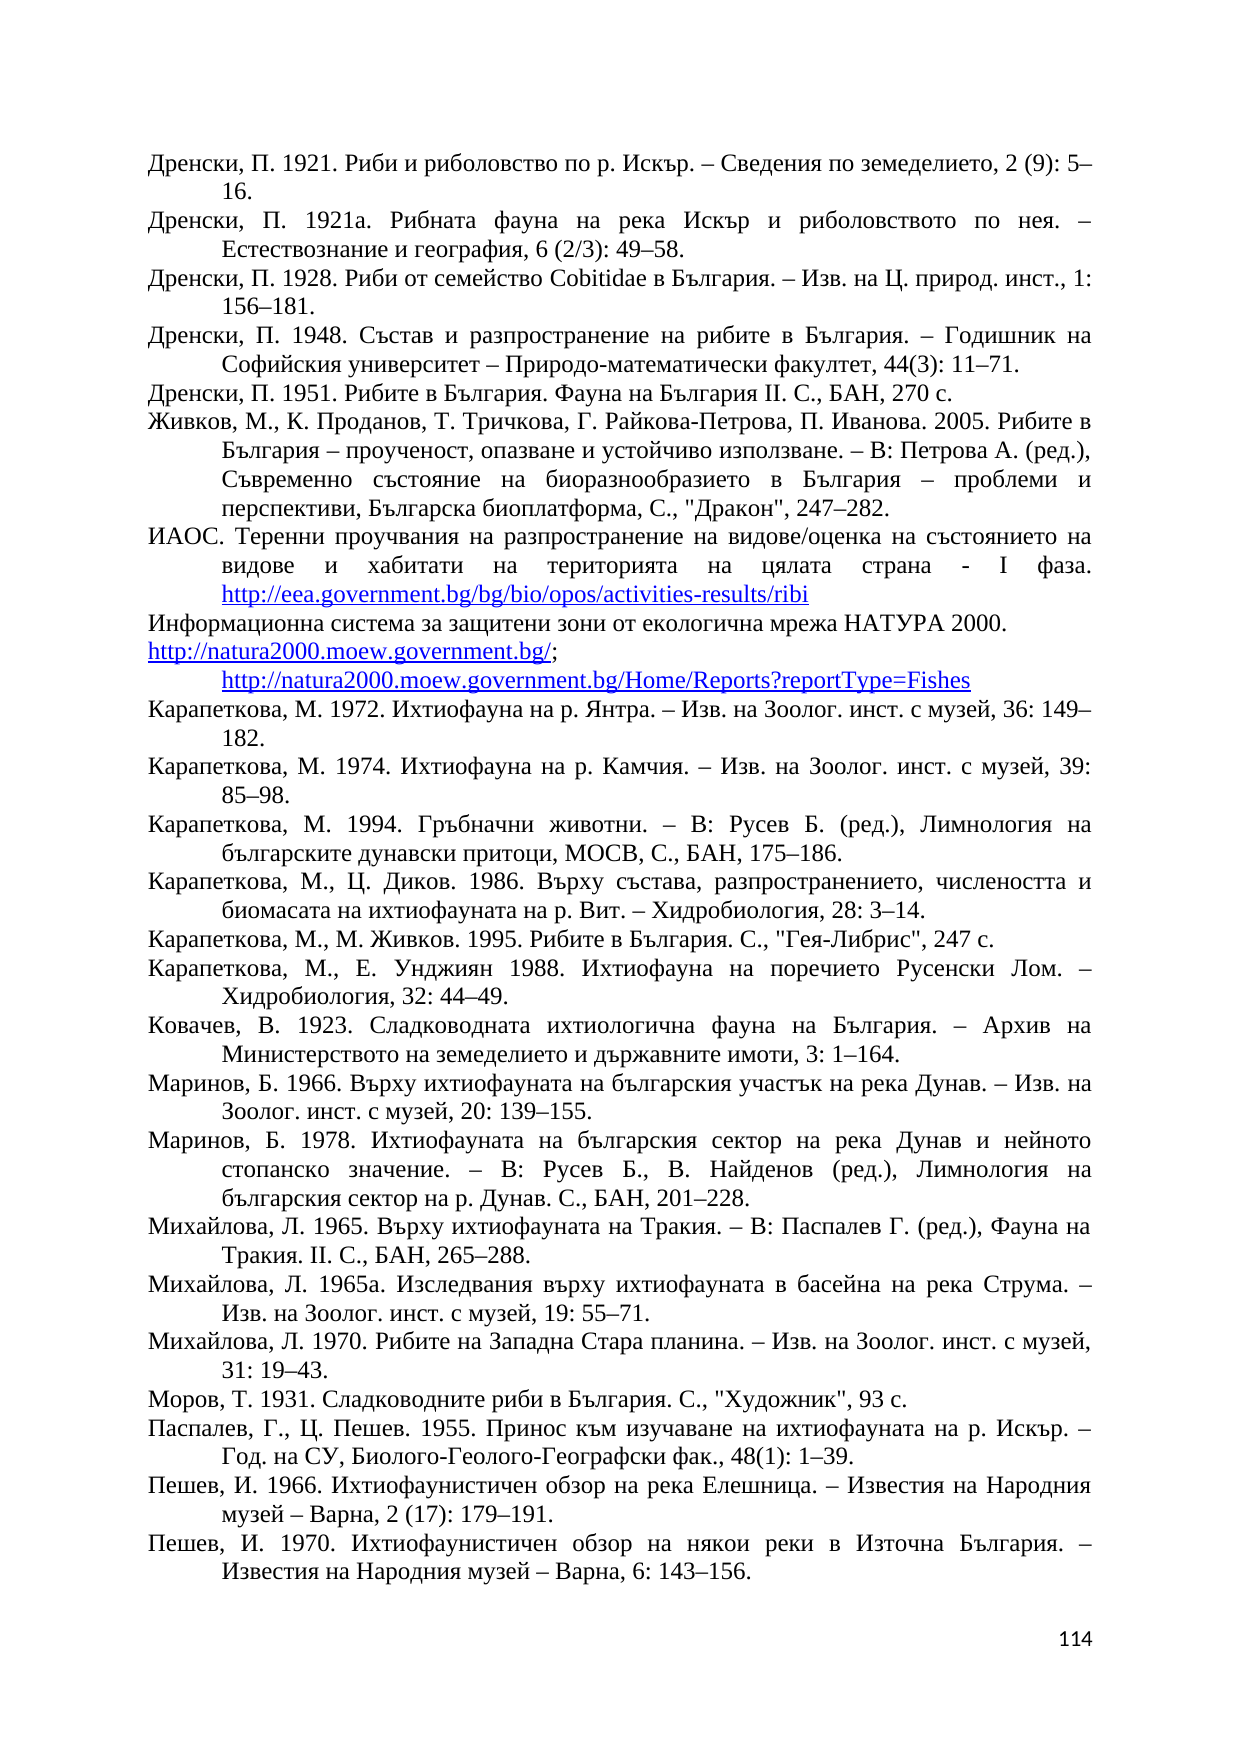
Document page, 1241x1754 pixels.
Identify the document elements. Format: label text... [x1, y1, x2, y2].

text Дренски, П. 1921. Риби и риболовство по р. Искър. – Сведения по земеделието, 2 (9): 5–16. [148, 148, 1093, 205]
text Михайлова, Л. 1965. Върху ихтиофауната на Тракия. – В: Паспалев Г. (ред.), Фауна на Тракия. ІІ. С., БАН, 265–288. [148, 1211, 1093, 1269]
text Михайлова, Л. 1970. Рибите на Западна Стара планина. – Изв. на Зоолог. инст. с музей, 31: 19–43. [148, 1326, 1093, 1384]
text Карапеткова, М. 1972. Ихтиофауна на р. Янтра. – Изв. на Зоолог. инст. с музей, 36: 149–182. [148, 694, 1093, 751]
text Дренски, П. 1928. Риби от семейство Cobitidae в България. – Изв. на Ц. природ. инст., 1: 156–181. [148, 263, 1093, 320]
text Карапеткова, М., Е. Унджиян 1988. Ихтиофауна на поречието Русенски Лом. – Хидробиология, 32: 44–49. [148, 953, 1093, 1010]
text Карапеткова, М., М. Живков. 1995. Рибите в България. С., "Гея-Либрис", 247 с. [148, 924, 1093, 953]
text Паспалев, Г., Ц. Пешев. 1955. Принос към изучаване на ихтиофауната на р. Искър. – Год. на СУ, Биолого-Геолого-Географски фак., 48(1): 1–39. [148, 1413, 1093, 1470]
text Карапеткова, М. 1994. Гръбначни животни. – В: Русев Б. (ред.), Лимнология на българските дунавски притоци, МОСВ, С., БАН, 175–186. [148, 809, 1093, 866]
text Ковачев, В. 1923. Сладководната ихтиологична фауна на България. – Архив на Министерството на земеделието и държавните имоти, 3: 1–164. [148, 1010, 1093, 1068]
text Маринов, Б. 1966. Върху ихтиофауната на българския участък на река Дунав. – Изв. на Зоолог. инст. с музей, 20: 139–155. [148, 1068, 1093, 1125]
text Пешев, И. 1970. Ихтиофаунистичен обзор на някои реки в Източна България. – Известия на Народния музей – Варна, 6: 143–156. [148, 1528, 1093, 1585]
text Карапеткова, М., Ц. Диков. 1986. Върху състава, разпространението, числеността и биомасата на ихтиофауната на р. Вит. – Хидробиология, 28: 3–14. [148, 866, 1093, 924]
text Пешев, И. 1966. Ихтиофаунистичен обзор на река Елешница. – Известия на Народния музей – Варна, 2 (17): 179–191. [148, 1470, 1093, 1528]
text Моров, Т. 1931. Сладководните риби в България. С., "Художник", 93 с. [148, 1384, 1093, 1413]
text http://natura2000.moew.government.bg/; http://natura2000.moew.government.bg/Home/Reports?reportType=Fishes [148, 636, 1093, 694]
text Живков, M., К. Проданов, Т. Тричкова, Г. Райкова-Петрова, П. Иванова. 2005. Рибите в България – проученост, опазване и устойчиво използване. – В: Петрова А. (ред.), Съвременно състояние на биоразнообразието в България – проблеми и перспективи, Българска биоплатформа, С., "Дракон", 247–282. [148, 406, 1093, 521]
text ИАОС. Теренни проучвания на разпространение на видове/оценка на състоянието на видове и хабитати на територията на цялата страна - I фаза. http://eea.government.bg/bg/bio/opos/activities-results/ribi [148, 521, 1093, 608]
text Дренски, П. 1951. Рибите в България. Фауна на България II. С., БАН, 270 с. [148, 378, 1093, 406]
text Михайлова, Л. 1965a. Изследвания върху ихтиофауната в басейна на река Струма. – Изв. на Зоолог. инст. с музей, 19: 55–71. [148, 1269, 1093, 1326]
text Карапеткова, М. 1974. Ихтиофауна на р. Камчия. – Изв. на Зоолог. инст. с музей, 39: 85–98. [148, 751, 1093, 809]
text Информационна система за защитени зони от екологична мрежа НАТУРА 2000. [148, 608, 1093, 636]
text Дренски, П. 1948. Състав и разпространение на рибите в България. – Годишник на Софийския университет – Природо-математически факултет, 44(3): 11–71. [148, 320, 1093, 378]
text Дренски, П. 1921а. Рибната фауна на река Искър и риболовството по нея. – Естествознание и география, 6 (2/3): 49–58. [148, 205, 1093, 263]
text Маринов, Б. 1978. Ихтиофауната на българския сектор на река Дунав и нейното стопанско значение. – В: Русев Б., В. Найденов (ред.), Лимнология на българския сектор на р. Дунав. С., БАН, 201–228. [148, 1125, 1093, 1211]
